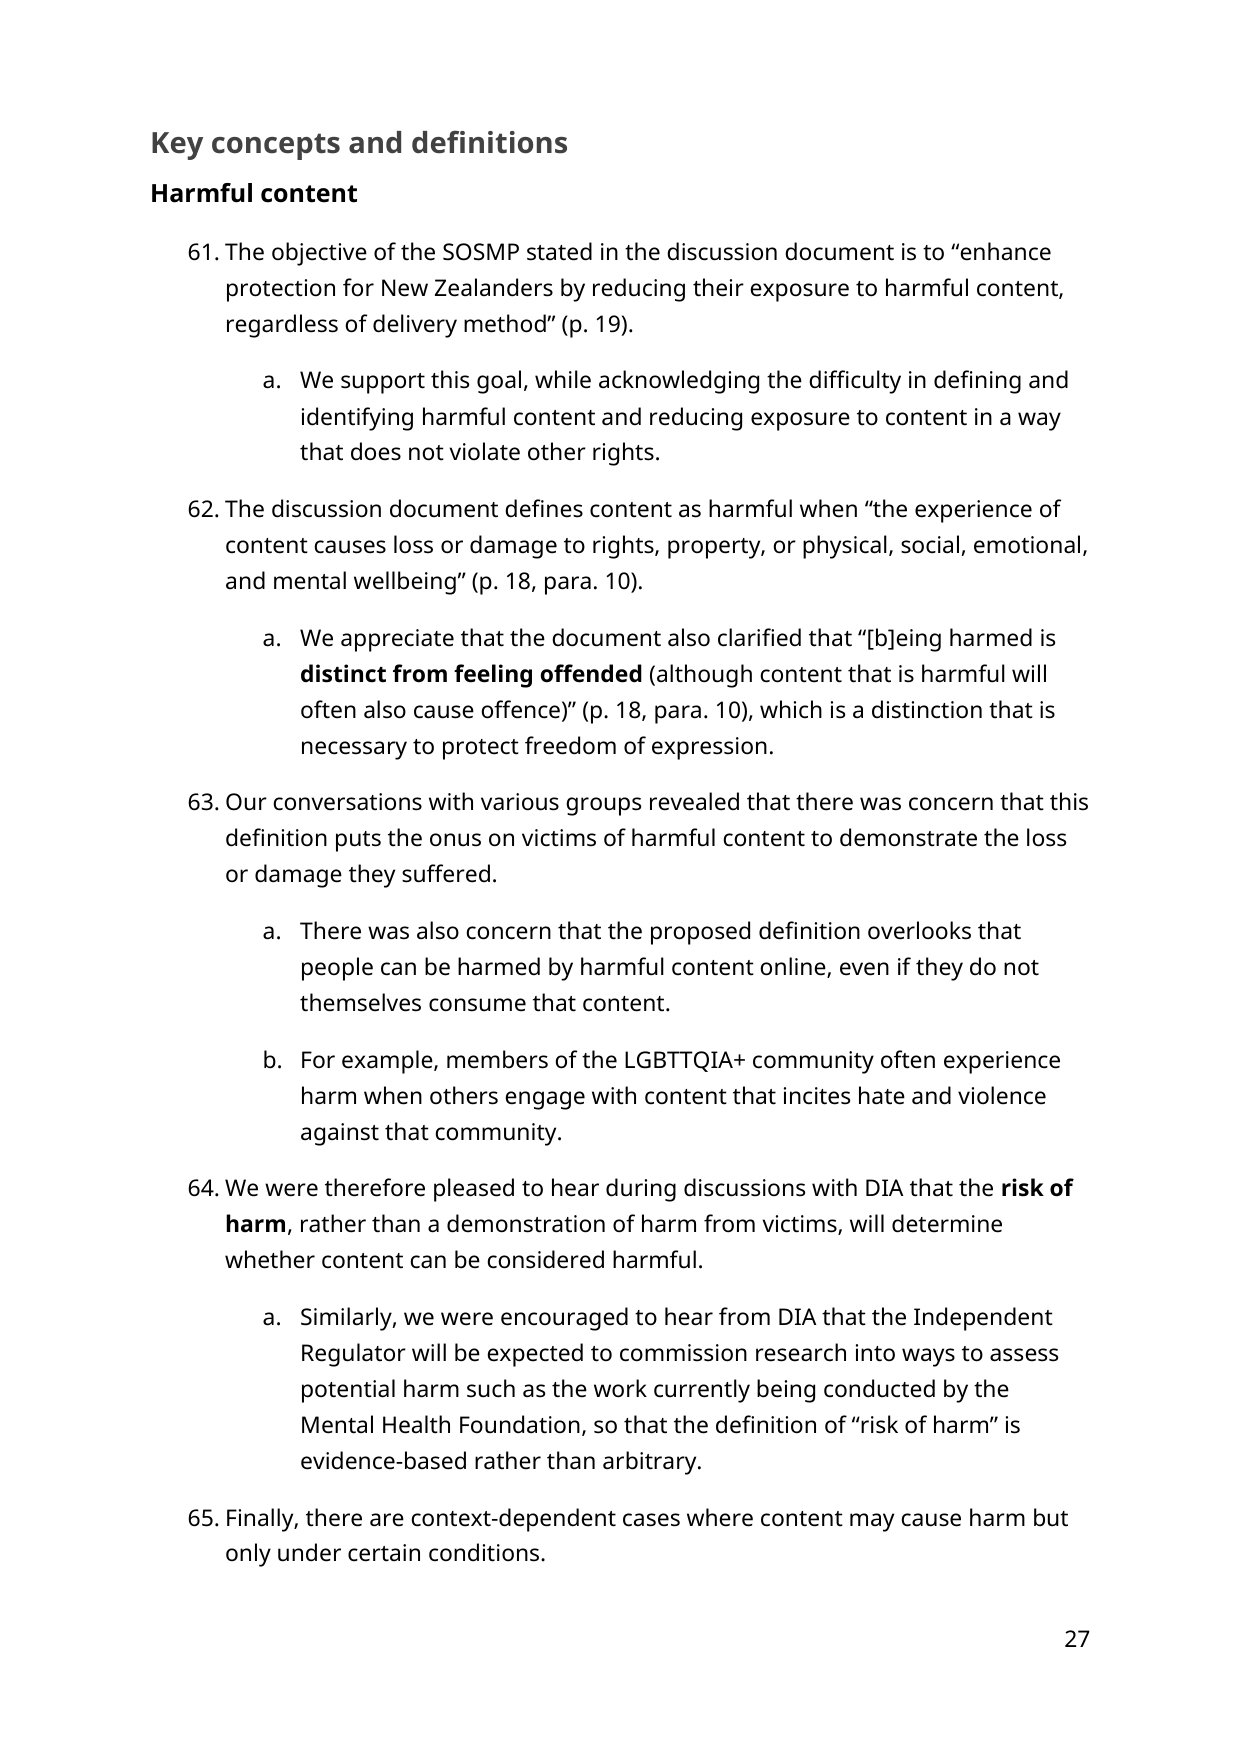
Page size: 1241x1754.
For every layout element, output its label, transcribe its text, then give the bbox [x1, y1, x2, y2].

list Finally, there are context-dependent cases where content may cause harm but only under certain conditions. [187, 1501, 1090, 1569]
list For example, members of the LGBTTQIA+ community often experience harm when others engage with content that incites hate and violence against that community. [262, 1044, 1090, 1147]
list We support this goal, while acknowledging the difficulty in defining and identifying harmful content and reducing exposure to content in a way that does not violate other rights. [262, 364, 1090, 468]
list The discussion document defines content as harmful when “the experience of content causes loss or damage to rights, property, or physical, social, emotional, and mental wellbeing” (p. 18, para. 10). [187, 493, 1090, 596]
list Similarly, we were encouraged to hear from DIA that the Independent Regulator will be expected to commission research into ways to assess potential harm such as the work currently being conducted by the Mental Health Foundation, so that the definition of “risk of harm” is evidence-based rather than arbitrary. [262, 1301, 1090, 1476]
subtitle Harmful content [150, 176, 1090, 210]
subtitle Key concepts and definitions [150, 122, 1090, 162]
list Our conversations with various groups revealed that there was concern that this definition puts the onus on victims of harmful content to demonstrate the loss or damage they suffered. [187, 786, 1090, 889]
list We were therefore pleased to hear during discussions with DIA that the risk of harm, rather than a demonstration of harm from victims, will determine whether content can be considered harmful. [187, 1172, 1090, 1275]
list The objective of the SOSMP stated in the discussion document is to “enhance protection for New Zealanders by reducing their exposure to harmful content, regardless of delivery method” (p. 19). [187, 236, 1090, 339]
list We appreciate that the document also clarified that “[b]eing harmed is distinct from feeling offended (although content that is harmful will often also cause offence)” (p. 18, para. 10), which is a distinction that is necessary to protect freedom of expression. [262, 622, 1090, 761]
list There was also concern that the proposed definition overlooks that people can be harmed by harmful content online, even if they do not themselves consume that content. [262, 915, 1090, 1018]
